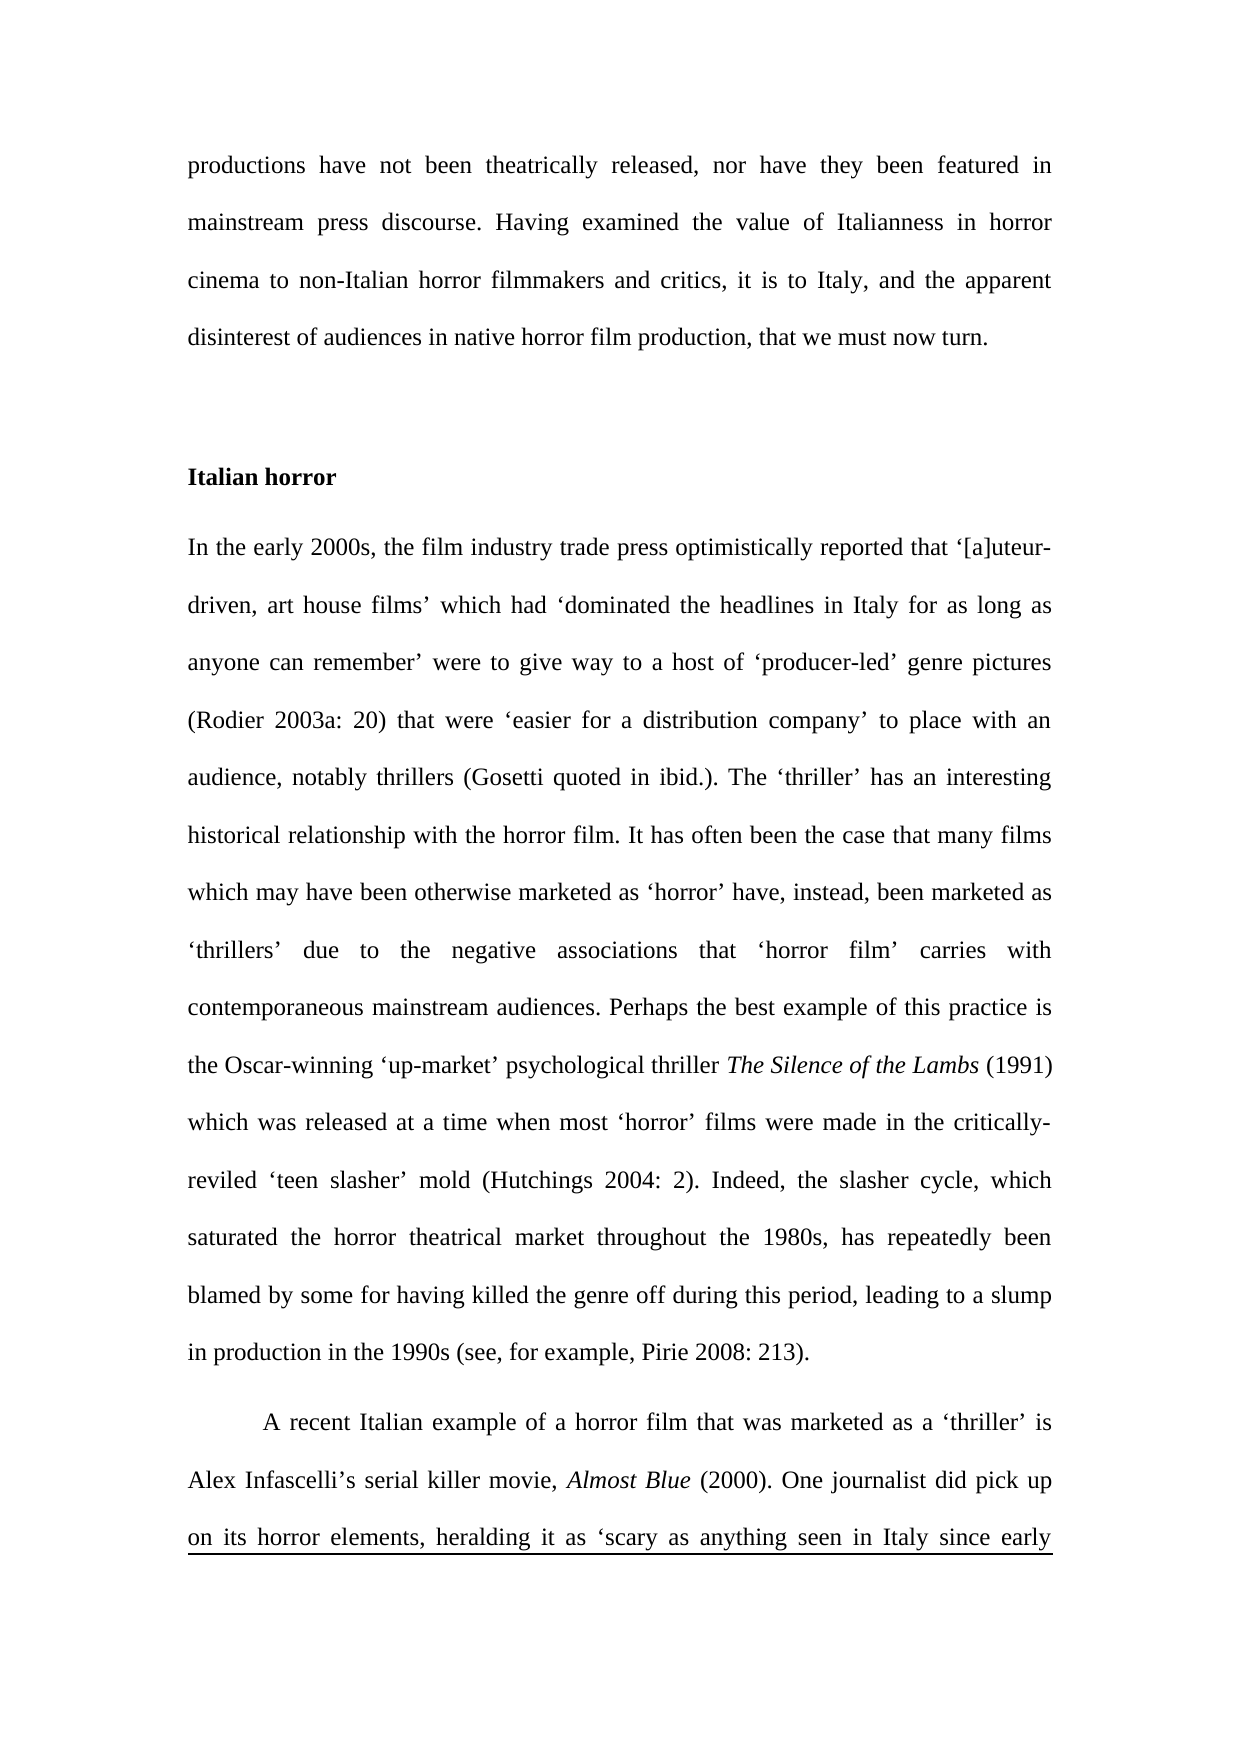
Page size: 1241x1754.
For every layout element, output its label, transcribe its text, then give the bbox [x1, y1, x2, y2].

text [187, 1407, 1053, 1555]
text Italian horror [187, 462, 1053, 491]
text In the early 2000s, the film industry trade press optimistically reported that ‘[a]uteur-driven, art house films’ which had ‘dominated the headlines in Italy for as long as anyone can remember’ were to give way to a host of ‘producer-led’ genre pictures (Rodier 2003a: 20) that were ‘easier for a distribution company’ to place with an audience, notably thrillers (Gosetti quoted in ibid.). The ‘thriller’ has an interesting historical relationship with the horror film. It has often been the case that many films which may have been otherwise marketed as ‘horror’ have, instead, been marketed as ‘thrillers’ due to the negative associations that ‘horror film’ carries with contemporaneous mainstream audiences. Perhaps the best example of this practice is the Oscar-winning ‘up-market’ psychological thriller The Silence of the Lambs (1991) which was released at a time when most ‘horror’ films were made in the critically-reviled ‘teen slasher’ mold (Hutchings 2004: 2). Indeed, the slasher cycle, which saturated the horror theatrical market throughout the 1980s, has repeatedly been blamed by some for having killed the genre off during this period, leading to a slump in production in the 1990s (see, for example, Pirie 2008: 213). [187, 532, 1053, 1366]
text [187, 150, 1053, 351]
